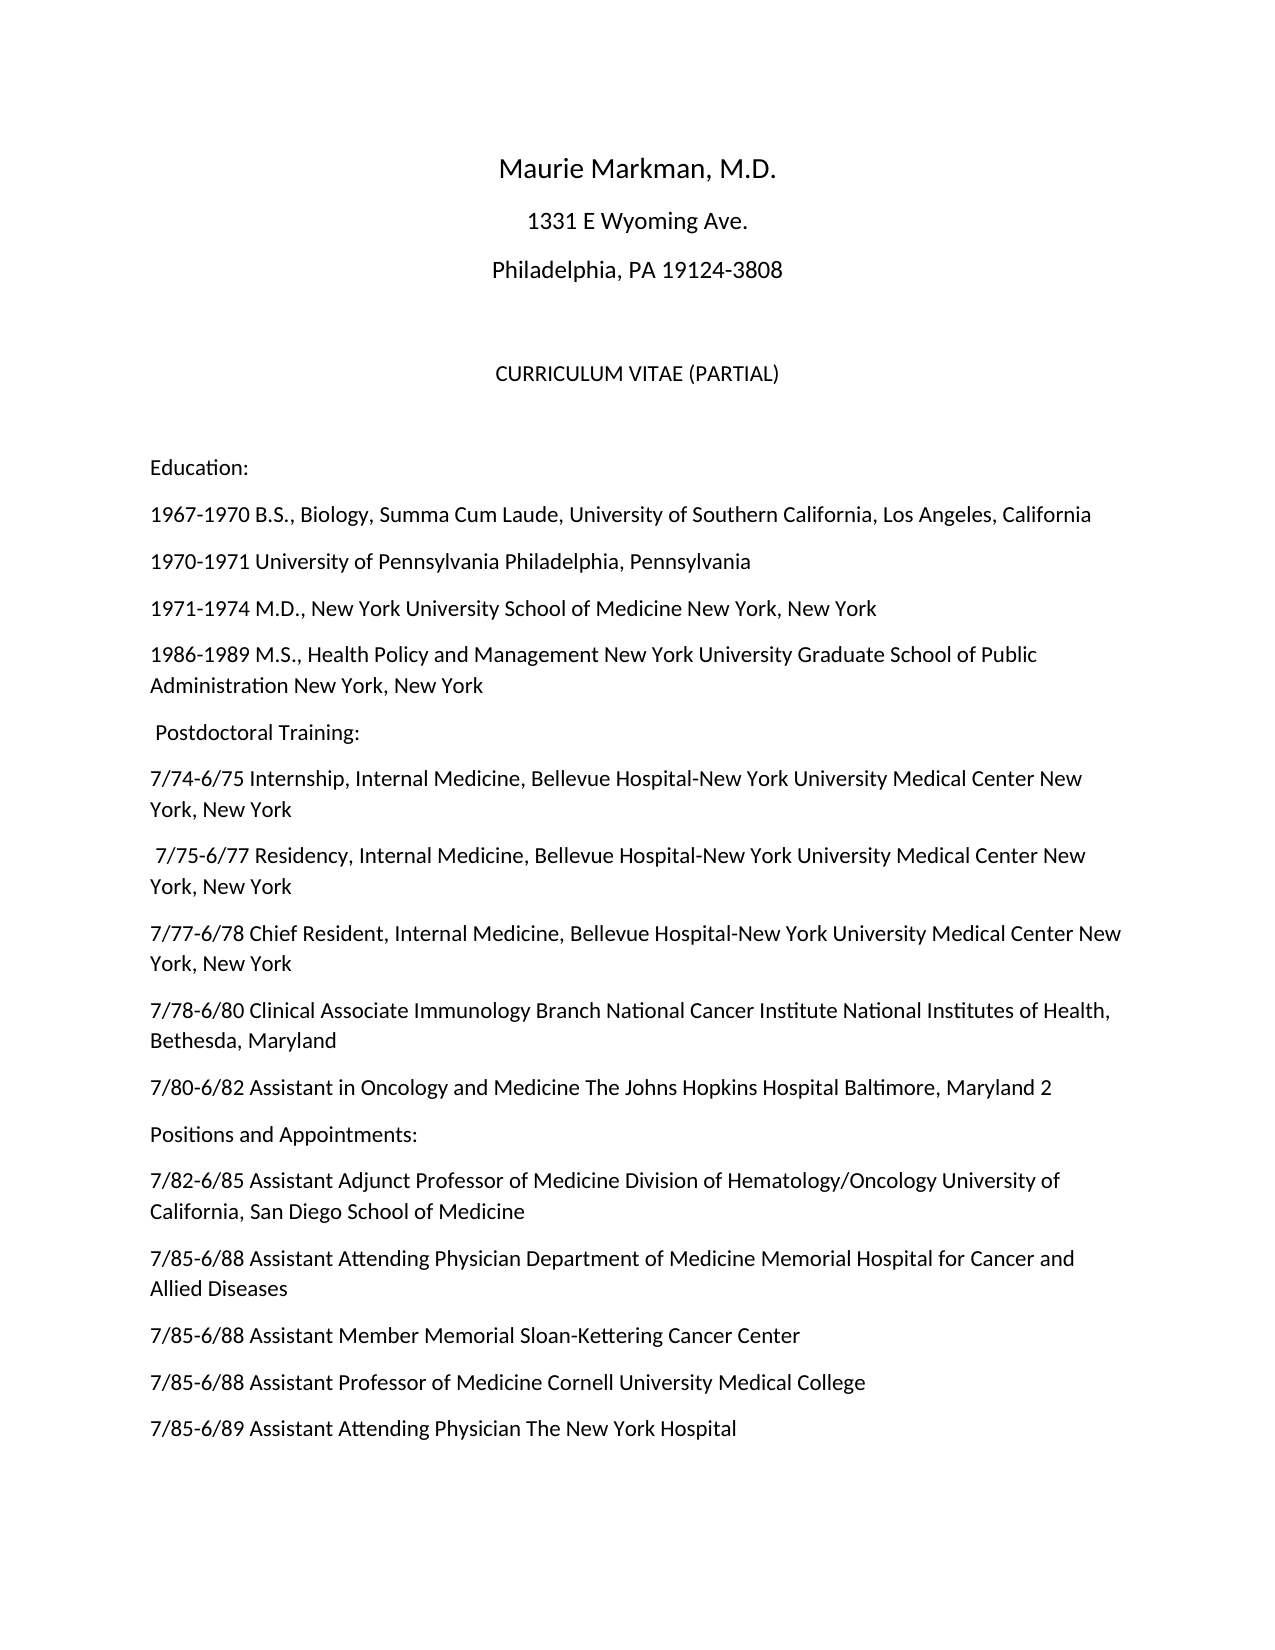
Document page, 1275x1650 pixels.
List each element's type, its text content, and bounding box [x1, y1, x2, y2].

text Maurie Markman, M.D. [150, 150, 1125, 186]
text 7/80-6/82 Assistant in Oncology and Medicine The Johns Hopkins Hospital Baltimore, Maryland 2 [150, 1073, 1125, 1101]
text CURRICULUM VITAE (PARTIAL) [150, 359, 1125, 387]
text Positions and Appointments: [150, 1120, 1125, 1148]
text 7/77-6/78 Chief Resident, Internal Medicine, Bellevue Hospital-New York University Medical Center New York, New York [150, 919, 1125, 977]
text 7/82-6/85 Assistant Adjunct Professor of Medicine Division of Hematology/Oncology University of California, San Diego School of Medicine [150, 1167, 1125, 1225]
text Postdoctoral Training: [150, 718, 1125, 746]
text 7/75-6/77 Residency, Internal Medicine, Bellevue Hospital-New York University Medical Center New York, New York [150, 842, 1125, 900]
text 1967-1970 B.S., Biology, Summa Cum Laude, University of Southern California, Los Angeles, California [150, 500, 1125, 528]
text 7/85-6/88 Assistant Professor of Medicine Cornell University Medical College [150, 1368, 1125, 1396]
text 1331 E Wyoming Ave. [150, 205, 1125, 236]
text 7/74-6/75 Internship, Internal Medicine, Bellevue Hospital-New York University Medical Center New York, New York [150, 764, 1125, 823]
text 7/85-6/89 Assistant Attending Physician The New York Hospital [150, 1414, 1125, 1443]
text 1971-1974 M.D., New York University School of Medicine New York, New York [150, 594, 1125, 622]
text 1970-1971 University of Pennsylvania Philadelphia, Pennsylvania [150, 547, 1125, 575]
text 7/85-6/88 Assistant Attending Physician Department of Medicine Memorial Hospital for Cancer and Allied Diseases [150, 1244, 1125, 1302]
text 7/85-6/88 Assistant Member Memorial Sloan-Kettering Cancer Center [150, 1321, 1125, 1349]
text 1986-1989 M.S., Health Policy and Management New York University Graduate School of Public Administration New York, New York [150, 641, 1125, 699]
text Education: [150, 453, 1125, 481]
text Philadelphia, PA 19124-3808 [150, 255, 1125, 285]
text 7/78-6/80 Clinical Associate Immunology Branch National Cancer Institute National Institutes of Health, Bethesda, Maryland [150, 996, 1125, 1054]
